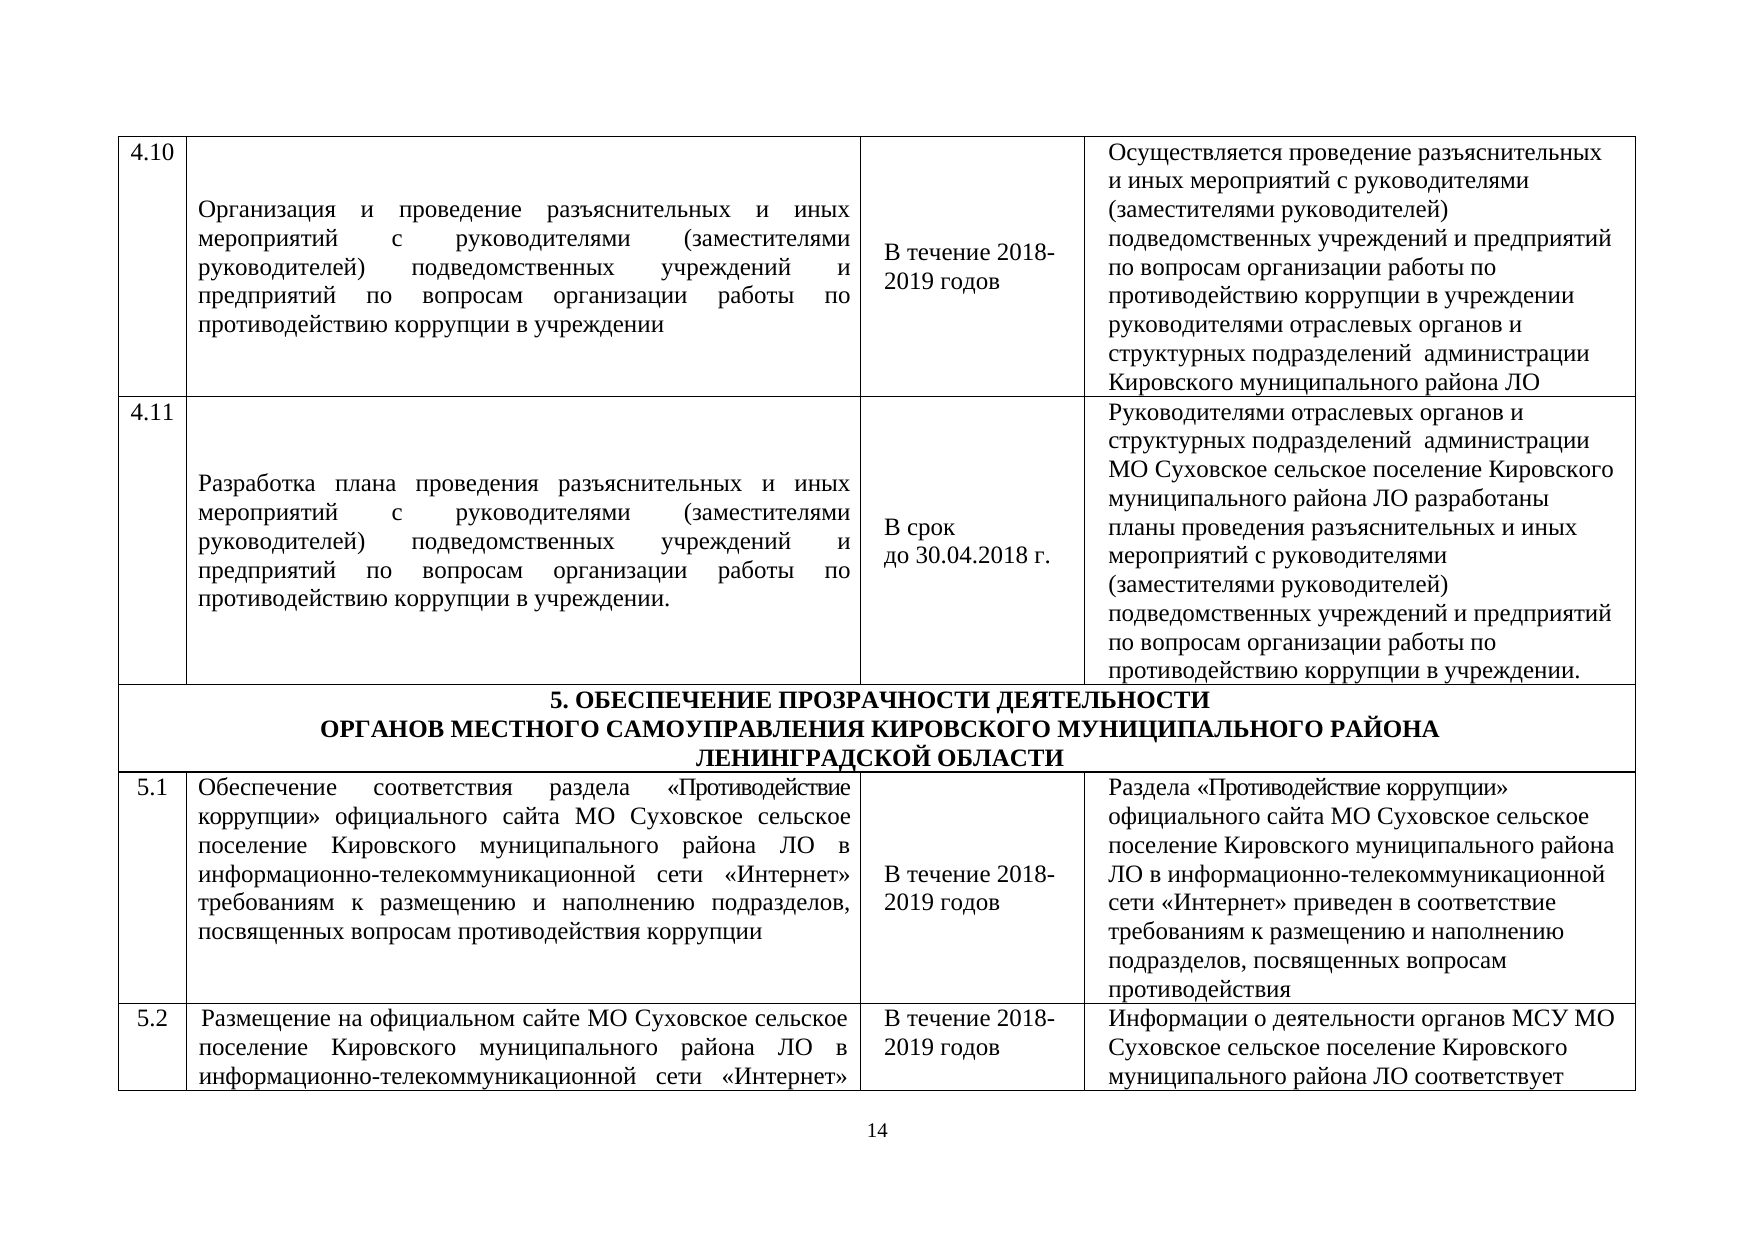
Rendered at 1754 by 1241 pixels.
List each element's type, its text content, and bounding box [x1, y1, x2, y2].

table_cell 5.1 [119, 773, 186, 1002]
table_cell Организация и проведение разъяснительных и иных мероприятий с руководителями (заместителями руководителей) подведомственных учреждений и предприятий по вопросам организации работы по противодействию коррупции в учреждении [187, 137, 860, 396]
table_cell В течение 2018-2019 годов [861, 773, 1084, 1002]
table_cell Разработка плана проведения разъяснительных и иных мероприятий с руководителями (заместителями руководителей) подведомственных учреждений и предприятий по вопросам организации работы по противодействию коррупции в учреждении. [187, 397, 860, 684]
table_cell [1085, 1004, 1635, 1090]
table_cell 4.10 [119, 137, 186, 396]
table_cell Обеспечение соответствия раздела «Противодействие коррупции» официального сайта МО Суховское сельское поселение Кировского муниципального района ЛО в информационно-телекоммуникационной сети «Интернет» требованиям к размещению и наполнению подразделов, посвященных вопросам противодействия коррупции [187, 773, 860, 1002]
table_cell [861, 137, 1084, 396]
table_cell Осуществляется проведение разъяснительных и иных мероприятий с руководителями (заместителями руководителей) подведомственных учреждений и предприятий по вопросам организации работы по противодействию коррупции в учреждении руководителями отраслевых органов и структурных подразделений администрации Кировского муниципального района ЛО [1085, 137, 1635, 396]
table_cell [861, 1004, 1084, 1090]
table_cell Раздела «Противодействие коррупции» официального сайта МО Суховское сельское поселение Кировского муниципального района ЛО в информационно-телекоммуникационной сети «Интернет» приведен в соответствие требованиям к размещению и наполнению подразделов, посвященных вопросам противодействия [1085, 773, 1635, 1002]
table_cell 4.11 [119, 397, 186, 684]
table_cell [187, 1004, 860, 1090]
table_cell 5. ОБЕСПЕЧЕНИЕ ПРОЗРАЧНОСТИ ДЕЯТЕЛЬНОСТИ ОРГАНОВ МЕСТНОГО САМОУПРАВЛЕНИЯ КИРОВСКОГО МУНИЦИПАЛЬНОГО РАЙОНА ЛЕНИНГРАДСКОЙ ОБЛАСТИ [119, 685, 1635, 771]
table_cell В срок до 30.04.2018 г. [861, 397, 1084, 684]
table_cell Руководителями отраслевых органов и структурных подразделений администрации МО Суховское сельское поселение Кировского муниципального района ЛО разработаны планы проведения разъяснительных и иных мероприятий с руководителями (заместителями руководителей) подведомственных учреждений и предприятий по вопросам организации работы по противодействию коррупции в учреждении. [1085, 397, 1635, 684]
table_cell 5.2 [119, 1004, 186, 1090]
